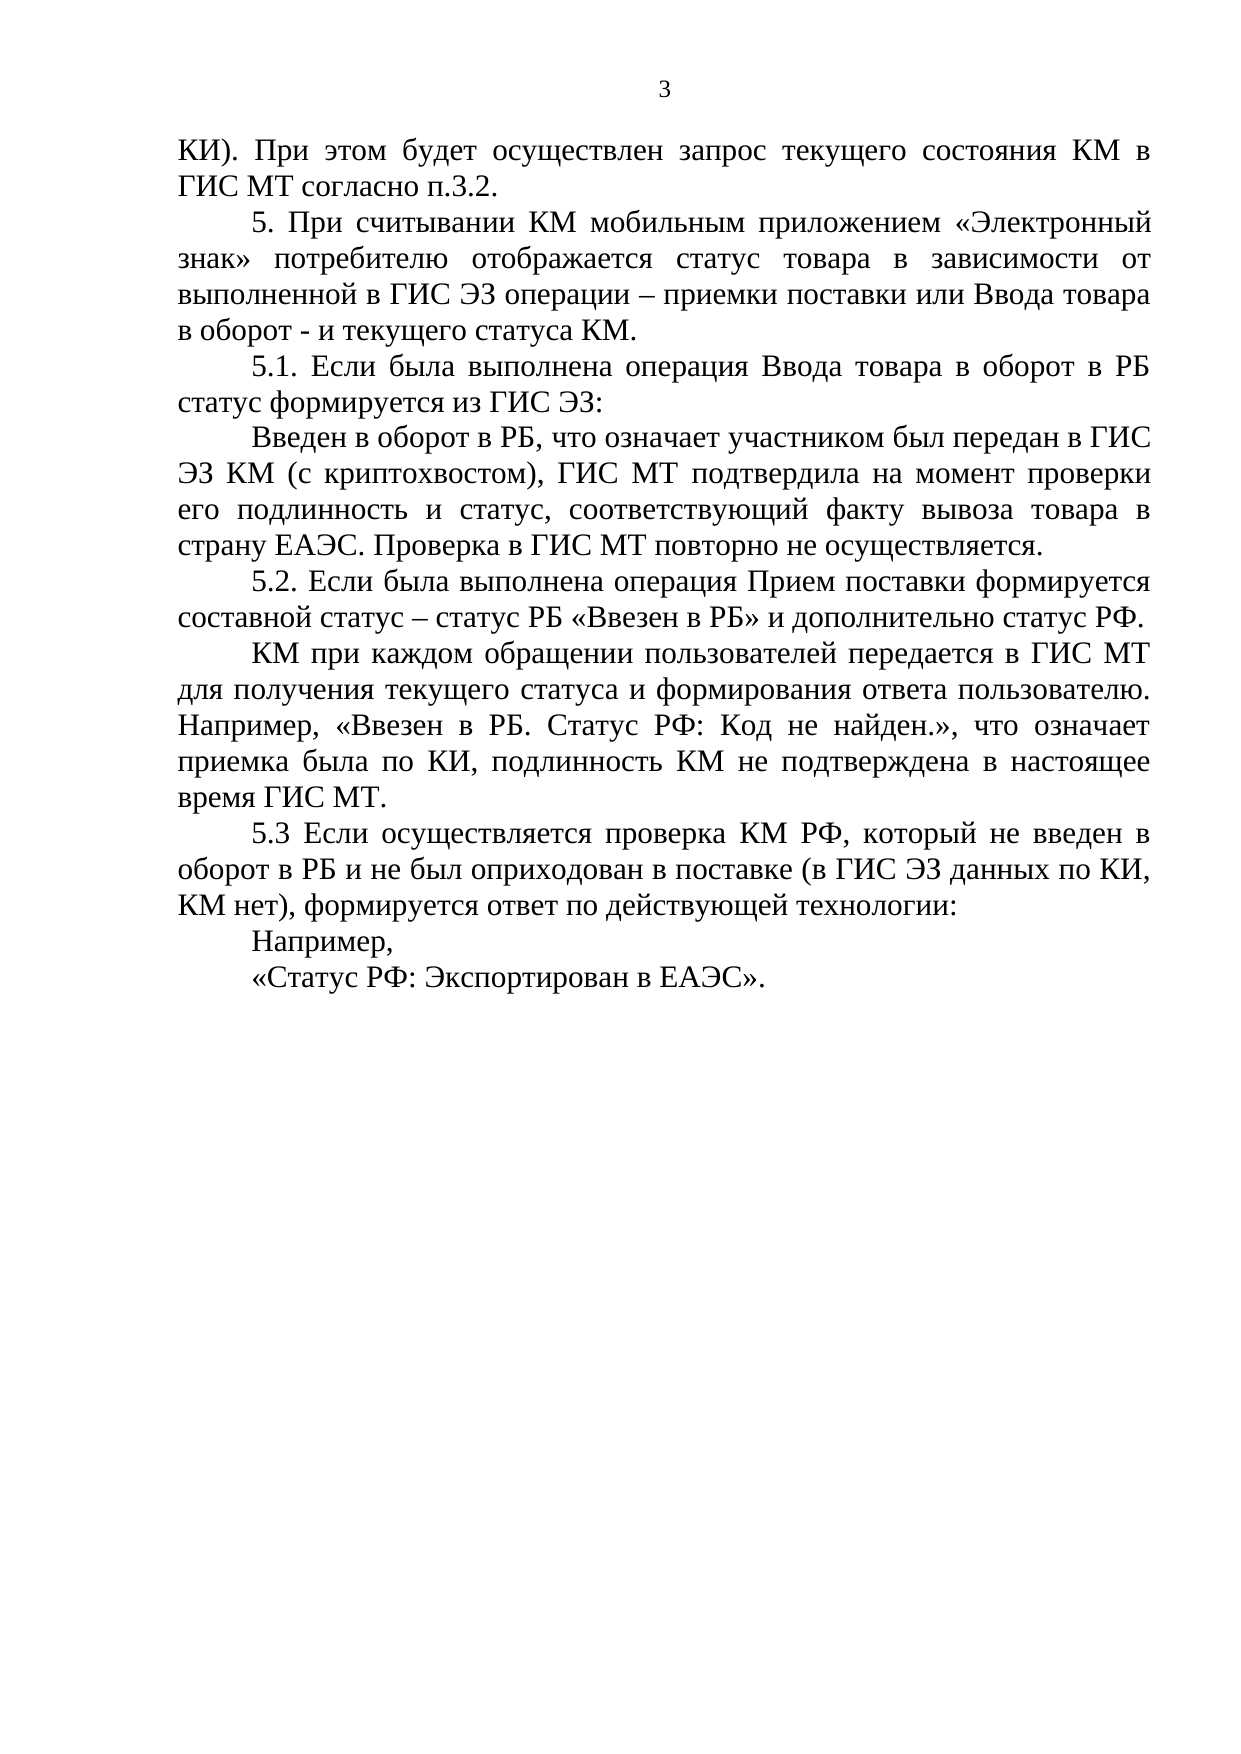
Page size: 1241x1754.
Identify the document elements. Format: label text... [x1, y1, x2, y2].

text Например, [177, 922, 1152, 958]
text Введен в оборот в РБ, что означает участником был передан в ГИС ЭЗ КМ (с криптохвостом), ГИС МТ подтвердила на момент проверки его подлинность и статус, соответствующий факту вывоза товара в страну ЕАЭС. Проверка в ГИС МТ повторно не осуществляется. [177, 419, 1152, 562]
text 5.3 Если осуществляется проверка КМ РФ, который не введен в оборот в РБ и не был оприходован в поставке (в ГИС ЭЗ данных по КИ, КМ нет), формируется ответ по действующей технологии: [177, 814, 1152, 922]
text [177, 131, 1152, 203]
text 5.2. Если была выполнена операция Прием поставки формируется составной статус – статус РБ «Ввезен в РБ» и дополнительно статус РФ. [177, 562, 1152, 634]
text «Статус РФ: Экспортирован в ЕАЭС». [177, 958, 1152, 994]
text 5.1. Если была выполнена операция Ввода товара в оборот в РБ статус формируется из ГИС ЭЗ: [177, 347, 1152, 419]
text КМ при каждом обращении пользователей передается в ГИС МТ для получения текущего статуса и формирования ответа пользователю. Например, «Ввезен в РБ. Статус РФ: Код не найден.», что означает приемка была по КИ, подлинность КМ не подтверждена в настоящее время ГИС МТ. [177, 634, 1152, 814]
text 5. При считывании КМ мобильным приложением «Электронный знак» потребителю отображается статус товара в зависимости от выполненной в ГИС ЭЗ операции – приемки поставки или Ввода товара в оборот - и текущего статуса КМ. [177, 203, 1152, 347]
